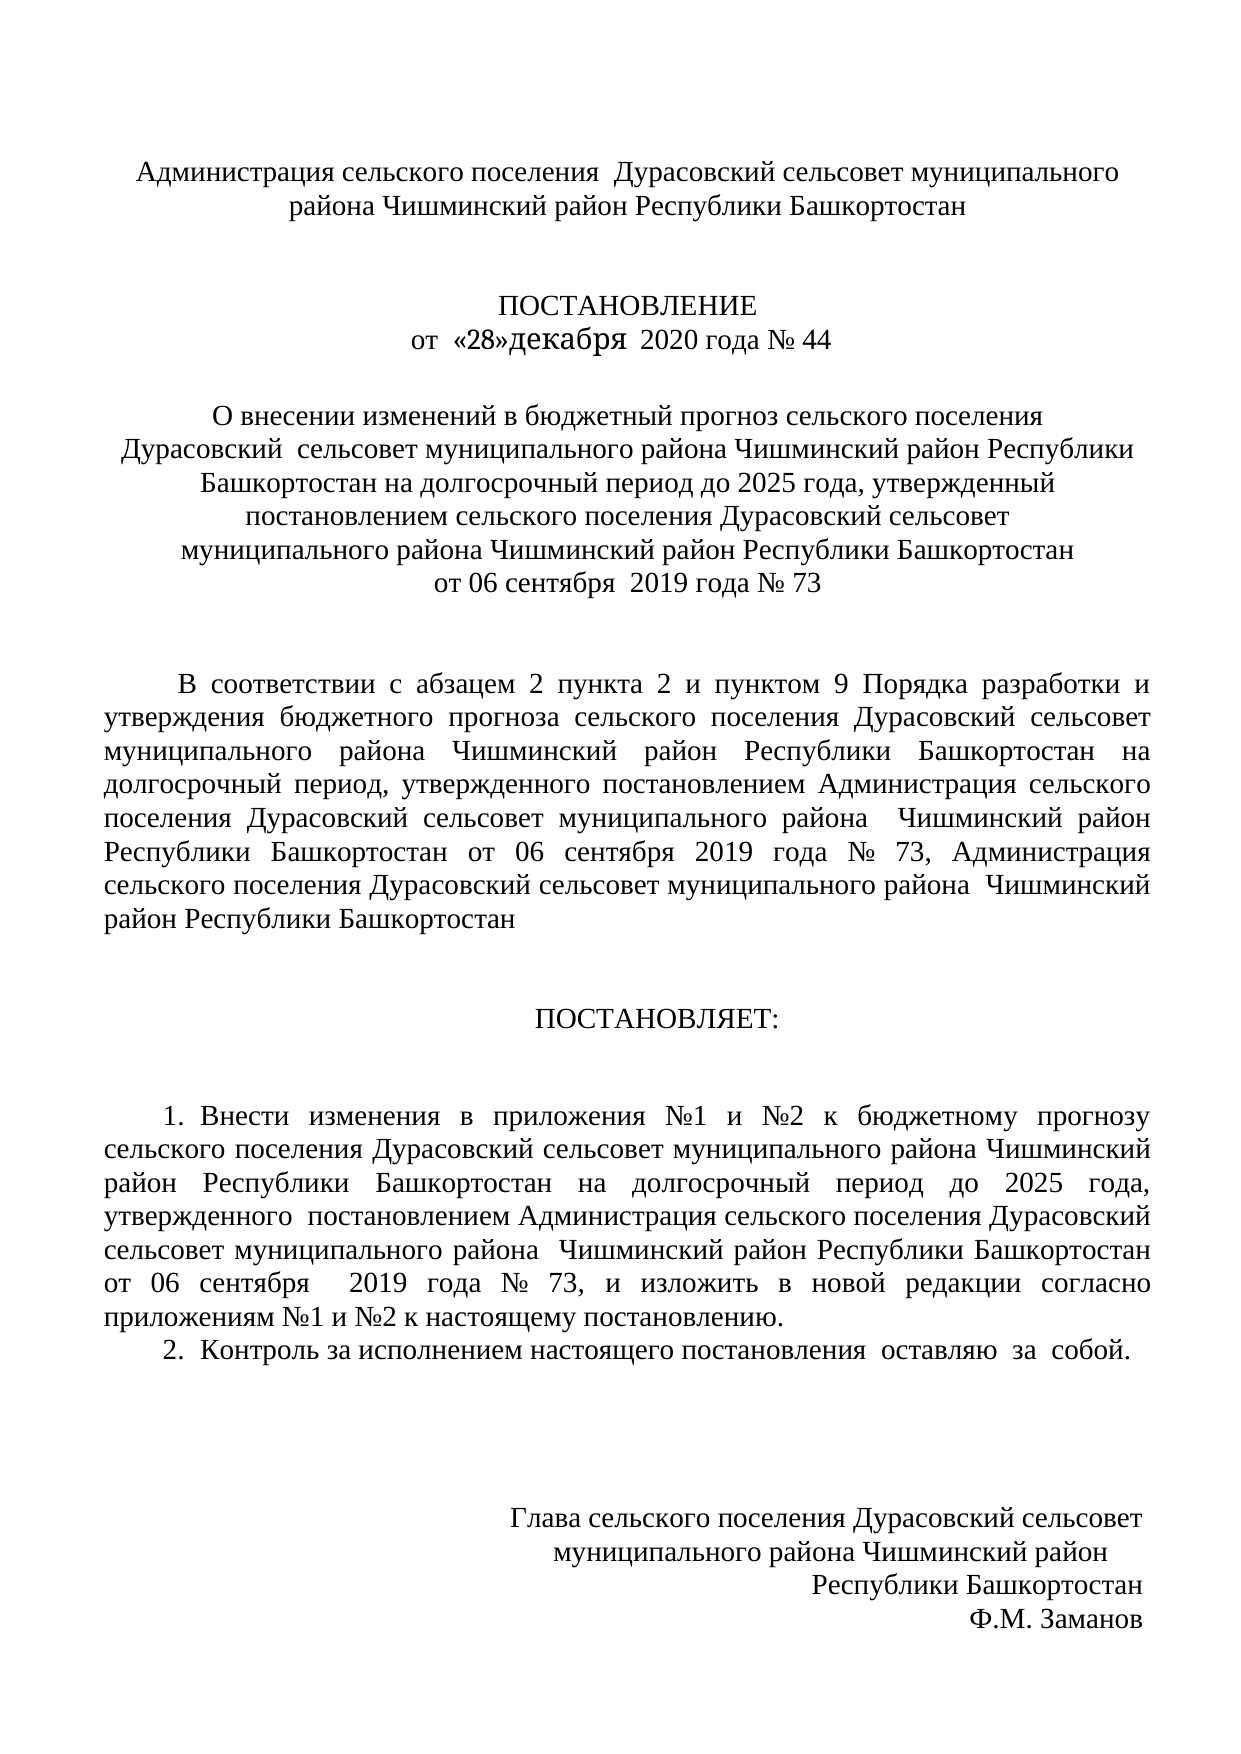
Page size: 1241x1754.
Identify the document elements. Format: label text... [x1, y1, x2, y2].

list Контроль за исполнением настоящего постановления оставляю за собой. [103, 1332, 1152, 1366]
text Ф.М. Заманов [103, 1601, 1143, 1634]
text Администрация сельского поселения Дурасовский сельсовет муниципального района Чишминский район Республики Башкортостан [103, 154, 1152, 221]
text муниципального района Чишминский район [103, 1534, 1143, 1567]
text ПОСТАНОВЛЯЕТ: [162, 1001, 1152, 1035]
text Глава сельского поселения Дурасовский сельсовет [103, 1500, 1143, 1534]
text Республики Башкортостан [103, 1567, 1143, 1601]
list Внести изменения в приложения №1 и №2 к бюджетному прогнозу сельского поселения Дурасовский сельсовет муниципального района Чишминский район Республики Башкортостан на долгосрочный период до 2025 года, утвержденного постановлением Администрация сельского поселения Дурасовский сельсовет муниципального района Чишминский район Республики Башкортостан от 06 сентября 2019 года № 73, и изложить в новой редакции согласно приложениям №1 и №2 к настоящему постановлению. [103, 1098, 1152, 1332]
text ПОСТАНОВЛЕНИЕ [103, 288, 1152, 322]
text О внесении изменений в бюджетный прогноз сельского поселения Дурасовский сельсовет муниципального района Чишминский район Республики Башкортостан на долгосрочный период до 2025 года, утвержденный постановлением сельского поселения Дурасовский сельсовет муниципального района Чишминский район Республики Башкортостан [103, 398, 1152, 565]
text от 06 сентября 2019 года № 73 [103, 565, 1152, 599]
text В соответствии с абзацем 2 пункта 2 и пунктом 9 Порядка разработки и утверждения бюджетного прогноза сельского поселения Дурасовский сельсовет муниципального района Чишминский район Республики Башкортостан на долгосрочный период, утвержденного постановлением Администрация сельского поселения Дурасовский сельсовет муниципального района Чишминский район Республики Башкортостан от 06 сентября 2019 года № 73, Администрация сельского поселения Дурасовский сельсовет муниципального района Чишминский район Республики Башкортостан [103, 666, 1152, 934]
text от «28»декабря 2020 года № 44 [103, 322, 1152, 356]
